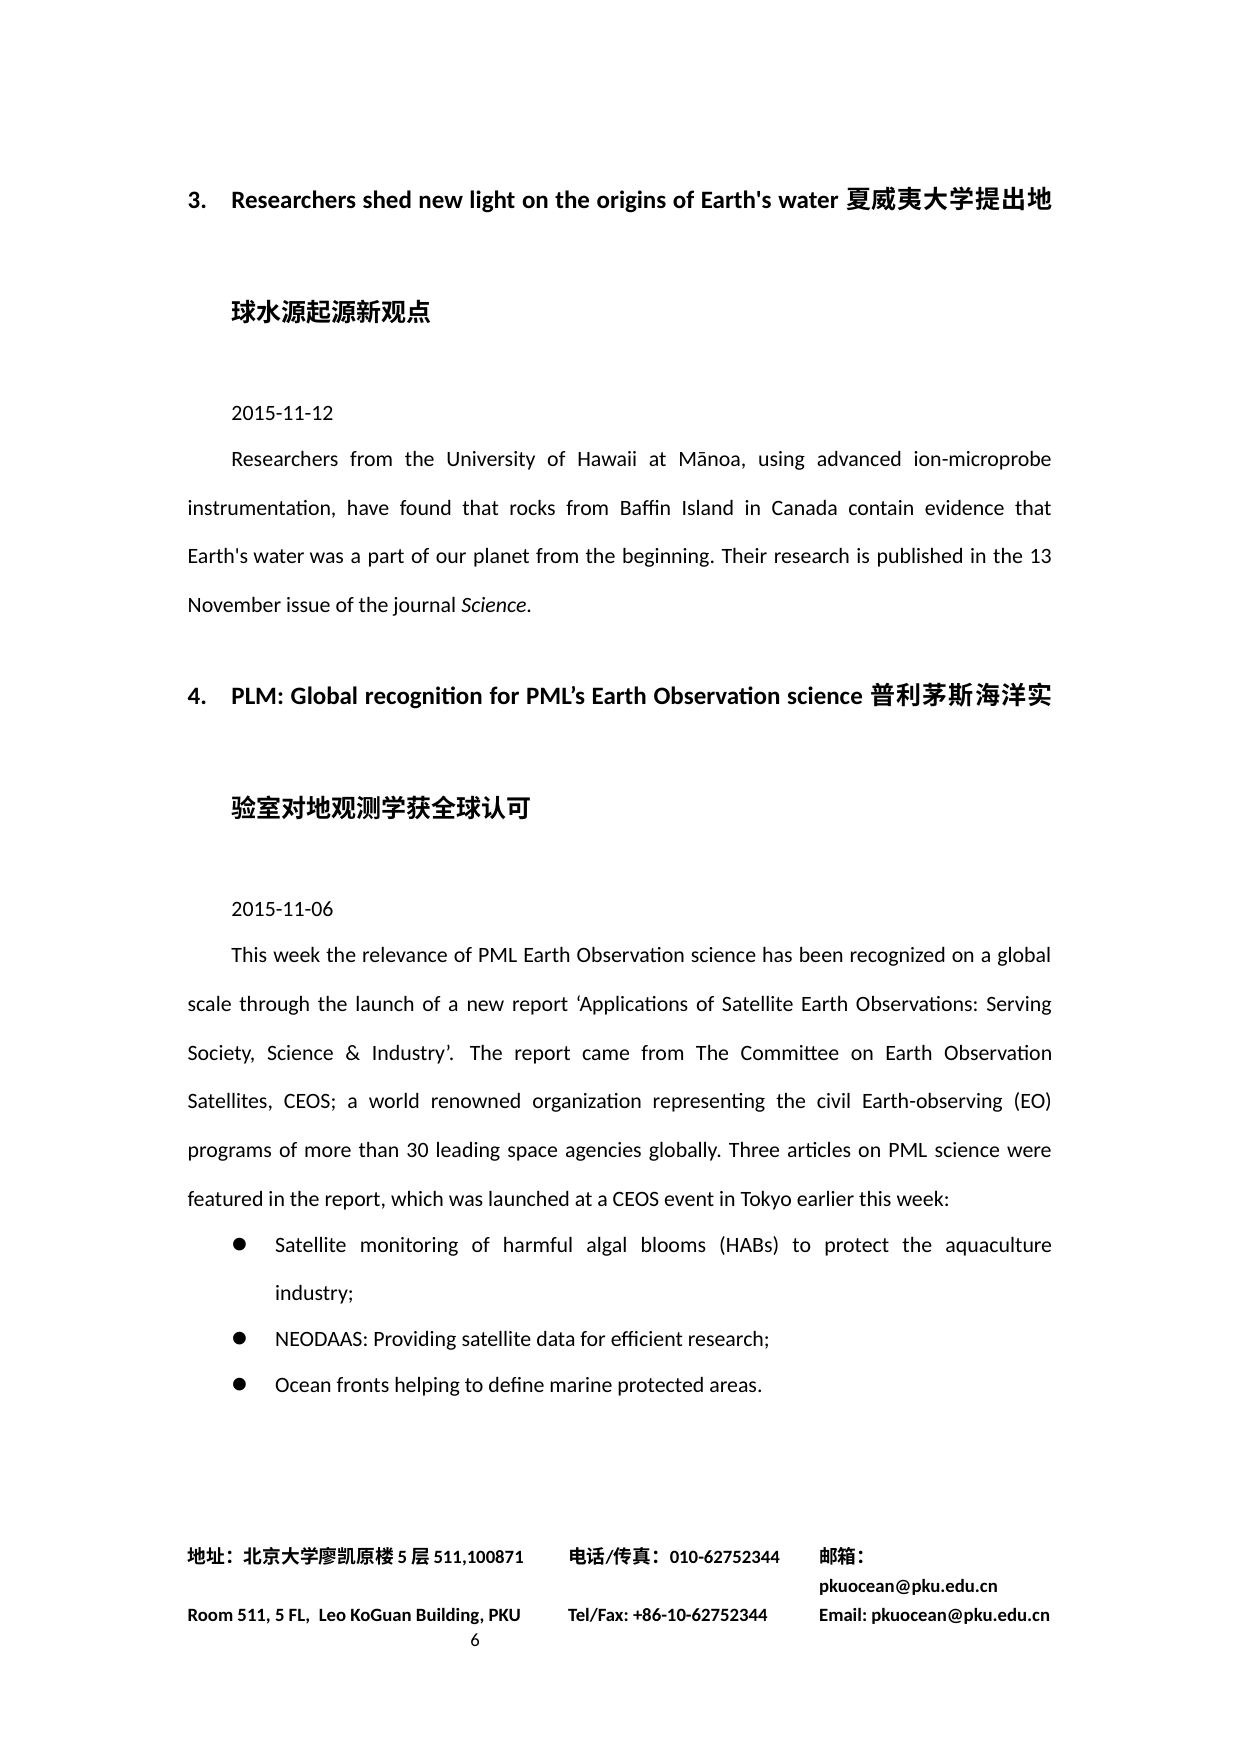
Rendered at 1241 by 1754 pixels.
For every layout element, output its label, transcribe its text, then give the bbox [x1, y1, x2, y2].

list Satellite monitoring of harmful algal blooms (HABs) to protect the aquaculture industry; [231, 1228, 1053, 1309]
text 2015-11-06 [187, 892, 1053, 925]
subtitle PLM: Global recognition for PML’s Earth Observation science普利茅斯海洋实验室对地观测学获全球认可 [187, 661, 1053, 839]
subtitle Researchers shed new light on the origins of Earth's water夏威夷大学提出地球水源起源新观点 [187, 166, 1053, 343]
text 2015-11-12 [187, 396, 1053, 429]
text This week the relevance of PML Earth Observation science has been recognized on a global scale through the launch of a new report ‘Applications of Satellite Earth Observations: Serving Society, Science & Industry’. The report came from The Committee on Earth Observation Satellites, CEOS; a world renowned organization representing the civil Earth-observing (EO) programs of more than 30 leading space agencies globally. Three articles on PML science were featured in the report, which was launched at a CEOS event in Tokyo earlier this week: [187, 938, 1053, 1214]
list Ocean fronts helping to define marine protected areas. [231, 1368, 1053, 1401]
text Researchers from the University of Hawaii at Mānoa, using advanced ion-microprobe instrumentation, have found that rocks from Baffin Island in Canada contain evidence that Earth's water was a part of our planet from the beginning. Their research is published in the 13 November issue of the journal Science. [187, 442, 1053, 621]
list NEODAAS: Providing satellite data for efficient research; [231, 1322, 1053, 1355]
